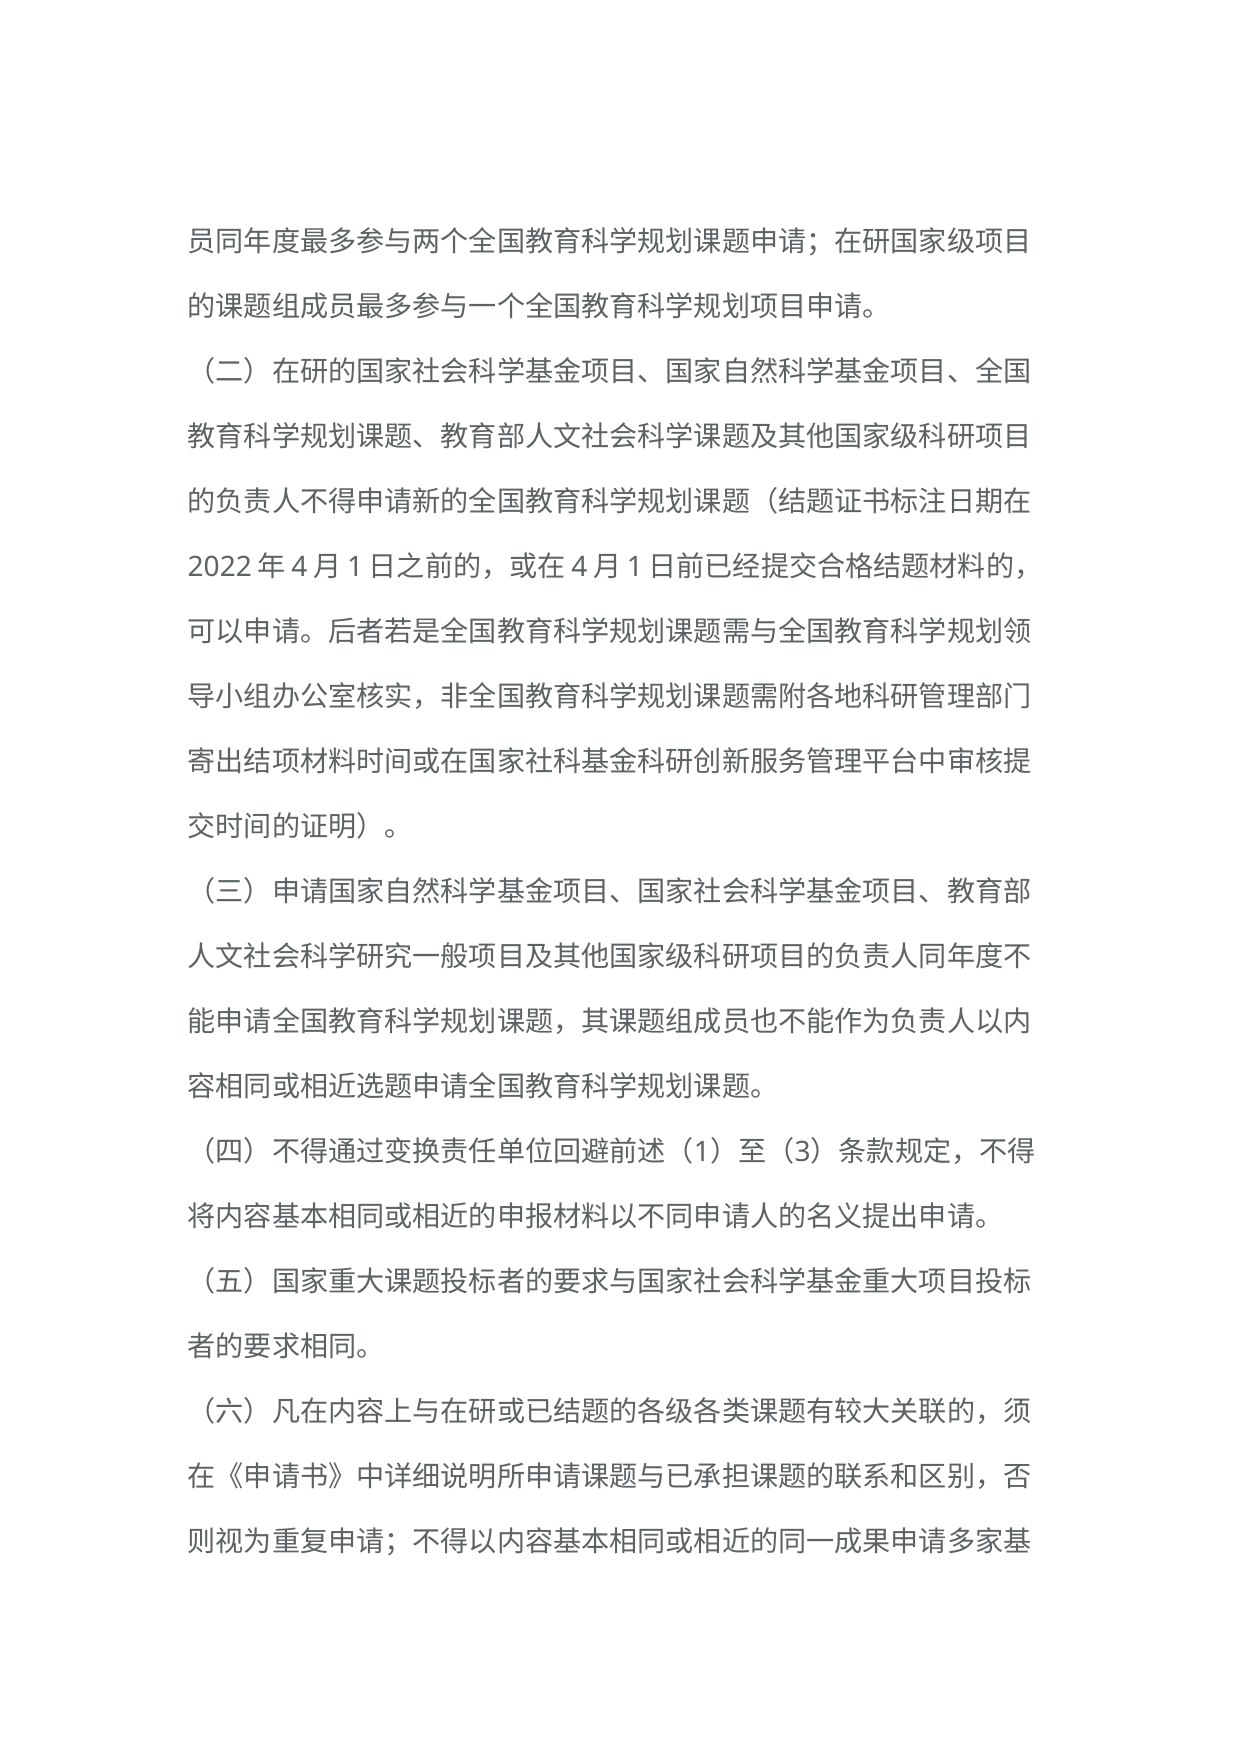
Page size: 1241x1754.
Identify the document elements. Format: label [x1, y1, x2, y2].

table_header [188, 162, 1053, 1572]
